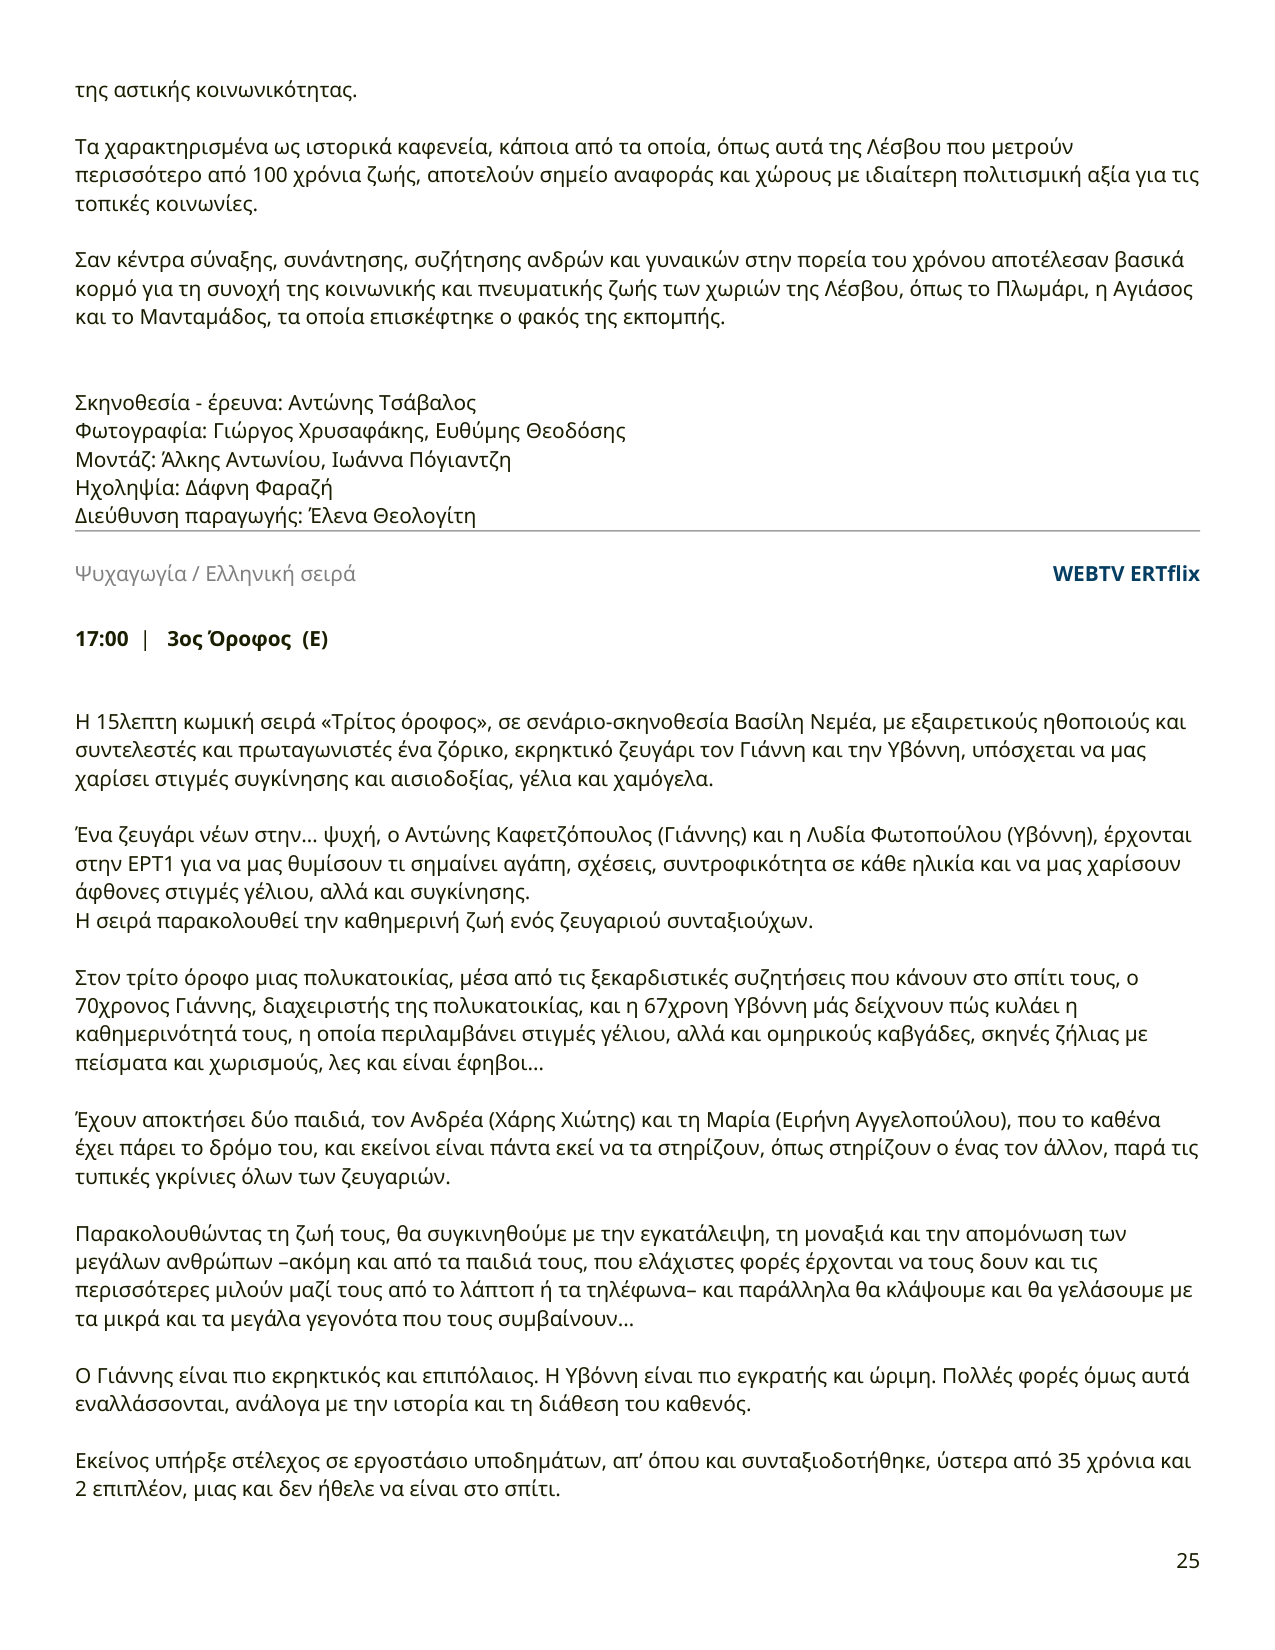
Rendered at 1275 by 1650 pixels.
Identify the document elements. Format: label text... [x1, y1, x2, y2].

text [75, 75, 1200, 331]
table_header WEBTV ERTflix [638, 559, 1200, 587]
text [75, 707, 1200, 1531]
text 17:00 | 3ος Όροφος (E) [75, 587, 1200, 682]
table_header Ψυχαγωγία / Ελληνική σειρά [75, 559, 637, 587]
text Σκηνοθεσία - έρευνα: Αντώνης Τσάβαλος Φωτογραφία: Γιώργος Χρυσαφάκης, Ευθύμης Θεοδόσης Μοντάζ: Άλκης Αντωνίου, Ιωάννα Πόγιαντζη Ηχοληψία: Δάφνη Φαραζή Διεύθυνση παραγωγής: Έλενα Θεολογίτη [75, 331, 1200, 530]
